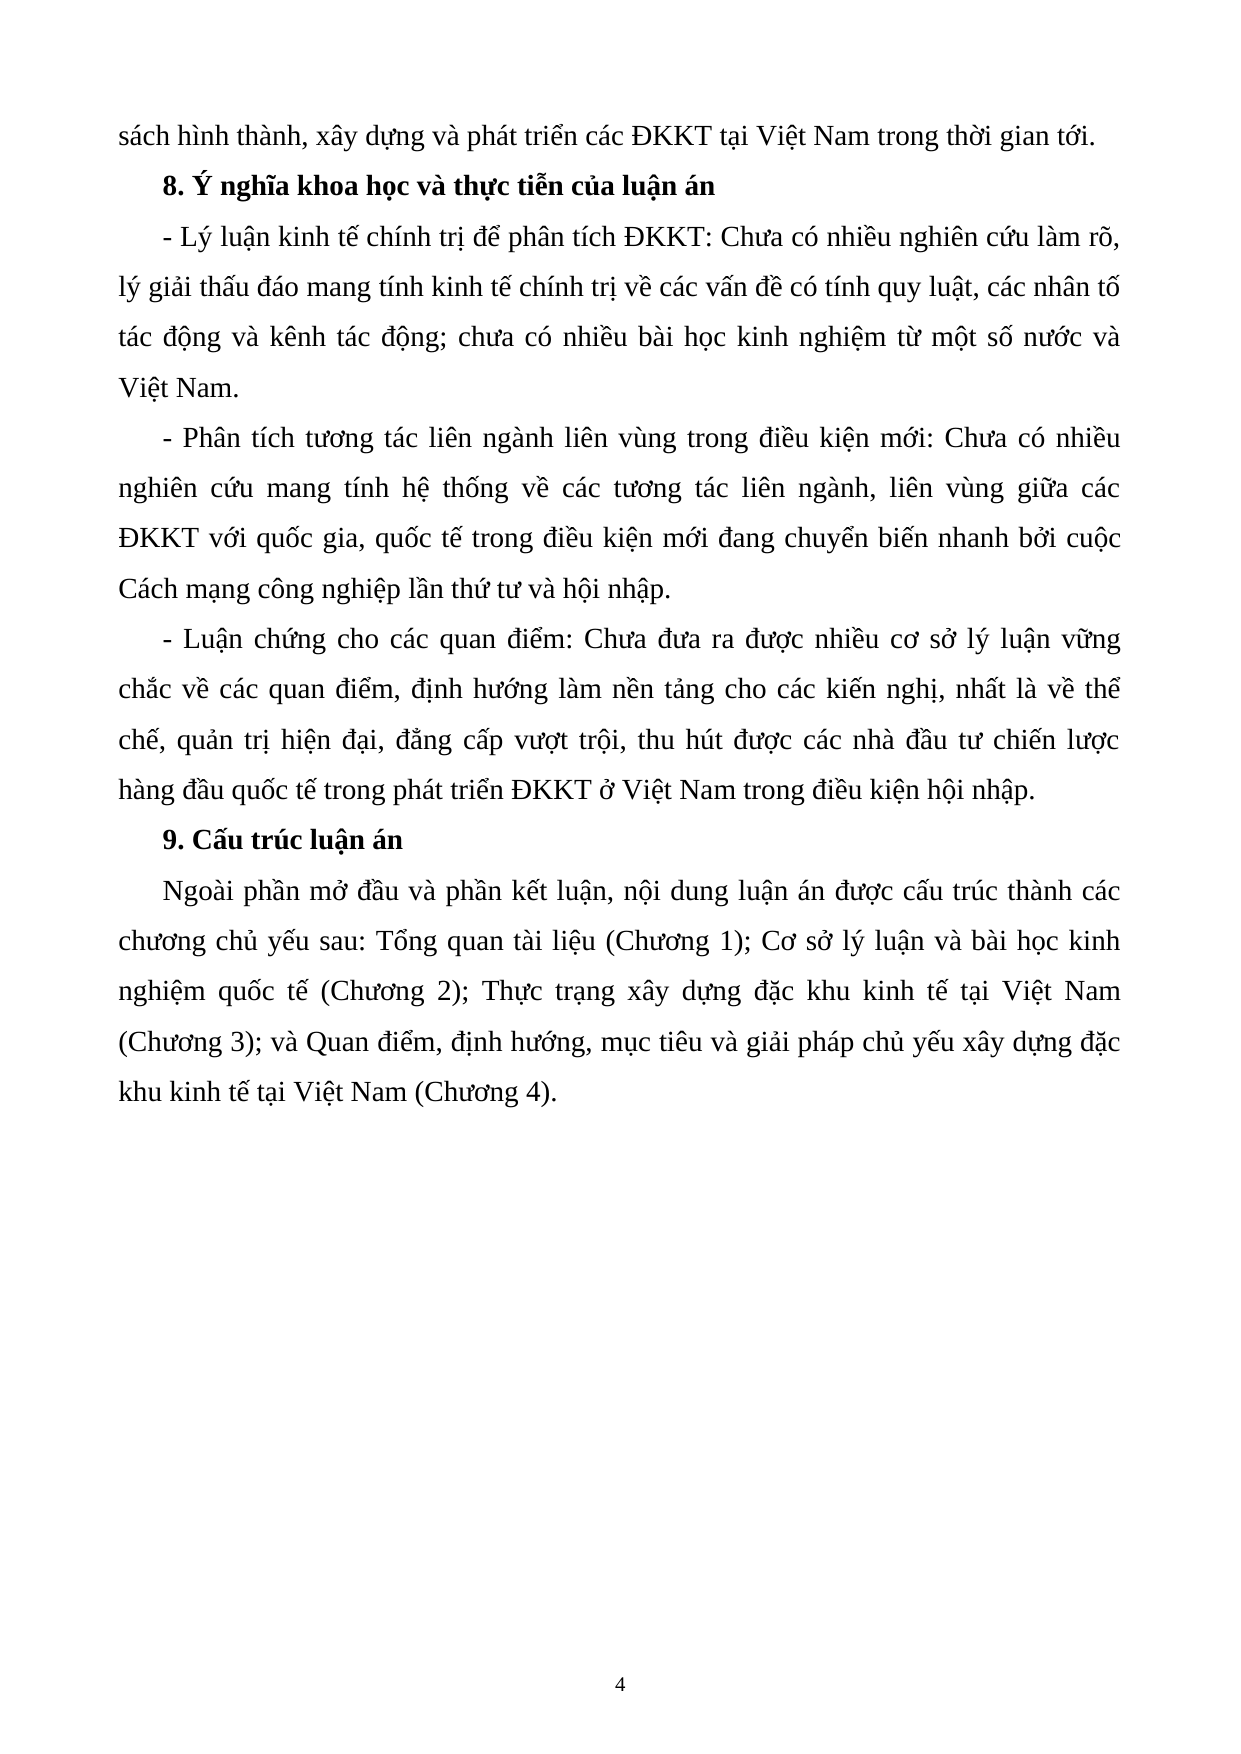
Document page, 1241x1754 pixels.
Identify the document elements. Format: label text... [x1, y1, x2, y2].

text - Lý luận kinh tế chính trị để phân tích ĐKKT: Chưa có nhiều nghiên cứu làm rõ, lý giải thấu đáo mang tính kinh tế chính trị về các vấn đề có tính quy luật, các nhân tố tác động và kênh tác động; chưa có nhiều bài học kinh nghiệm từ một số nước và Việt Nam. [118, 219, 1122, 403]
text 8. Ý nghĩa khoa học và thực tiễn của luận án [118, 168, 1122, 202]
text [118, 118, 1122, 152]
text 9. Cấu trúc luận án [118, 822, 1122, 856]
text - Phân tích tương tác liên ngành liên vùng trong điều kiện mới: Chưa có nhiều nghiên cứu mang tính hệ thống về các tương tác liên ngành, liên vùng giữa các ĐKKT với quốc gia, quốc tế trong điều kiện mới đang chuyển biến nhanh bởi cuộc Cách mạng công nghiệp lần thứ tư và hội nhập. [118, 420, 1122, 604]
text - Luận chứng cho các quan điểm: Chưa đưa ra được nhiều cơ sở lý luận vững chắc về các quan điểm, định hướng làm nền tảng cho các kiến nghị, nhất là về thể chế, quản trị hiện đại, đẳng cấp vượt trội, thu hút được các nhà đầu tư chiến lược hàng đầu quốc tế trong phát triển ĐKKT ở Việt Nam trong điều kiện hội nhập. [118, 621, 1122, 806]
text Ngoài phần mở đầu và phần kết luận, nội dung luận án được cấu trúc thành các chương chủ yếu sau: Tổng quan tài liệu (Chương 1); Cơ sở lý luận và bài học kinh nghiệm quốc tế (Chương 2); Thực trạng xây dựng đặc khu kinh tế tại Việt Nam (Chương 3); và Quan điểm, định hướng, mục tiêu và giải pháp chủ yếu xây dựng đặc khu kinh tế tại Việt Nam (Chương 4). [118, 873, 1122, 1108]
